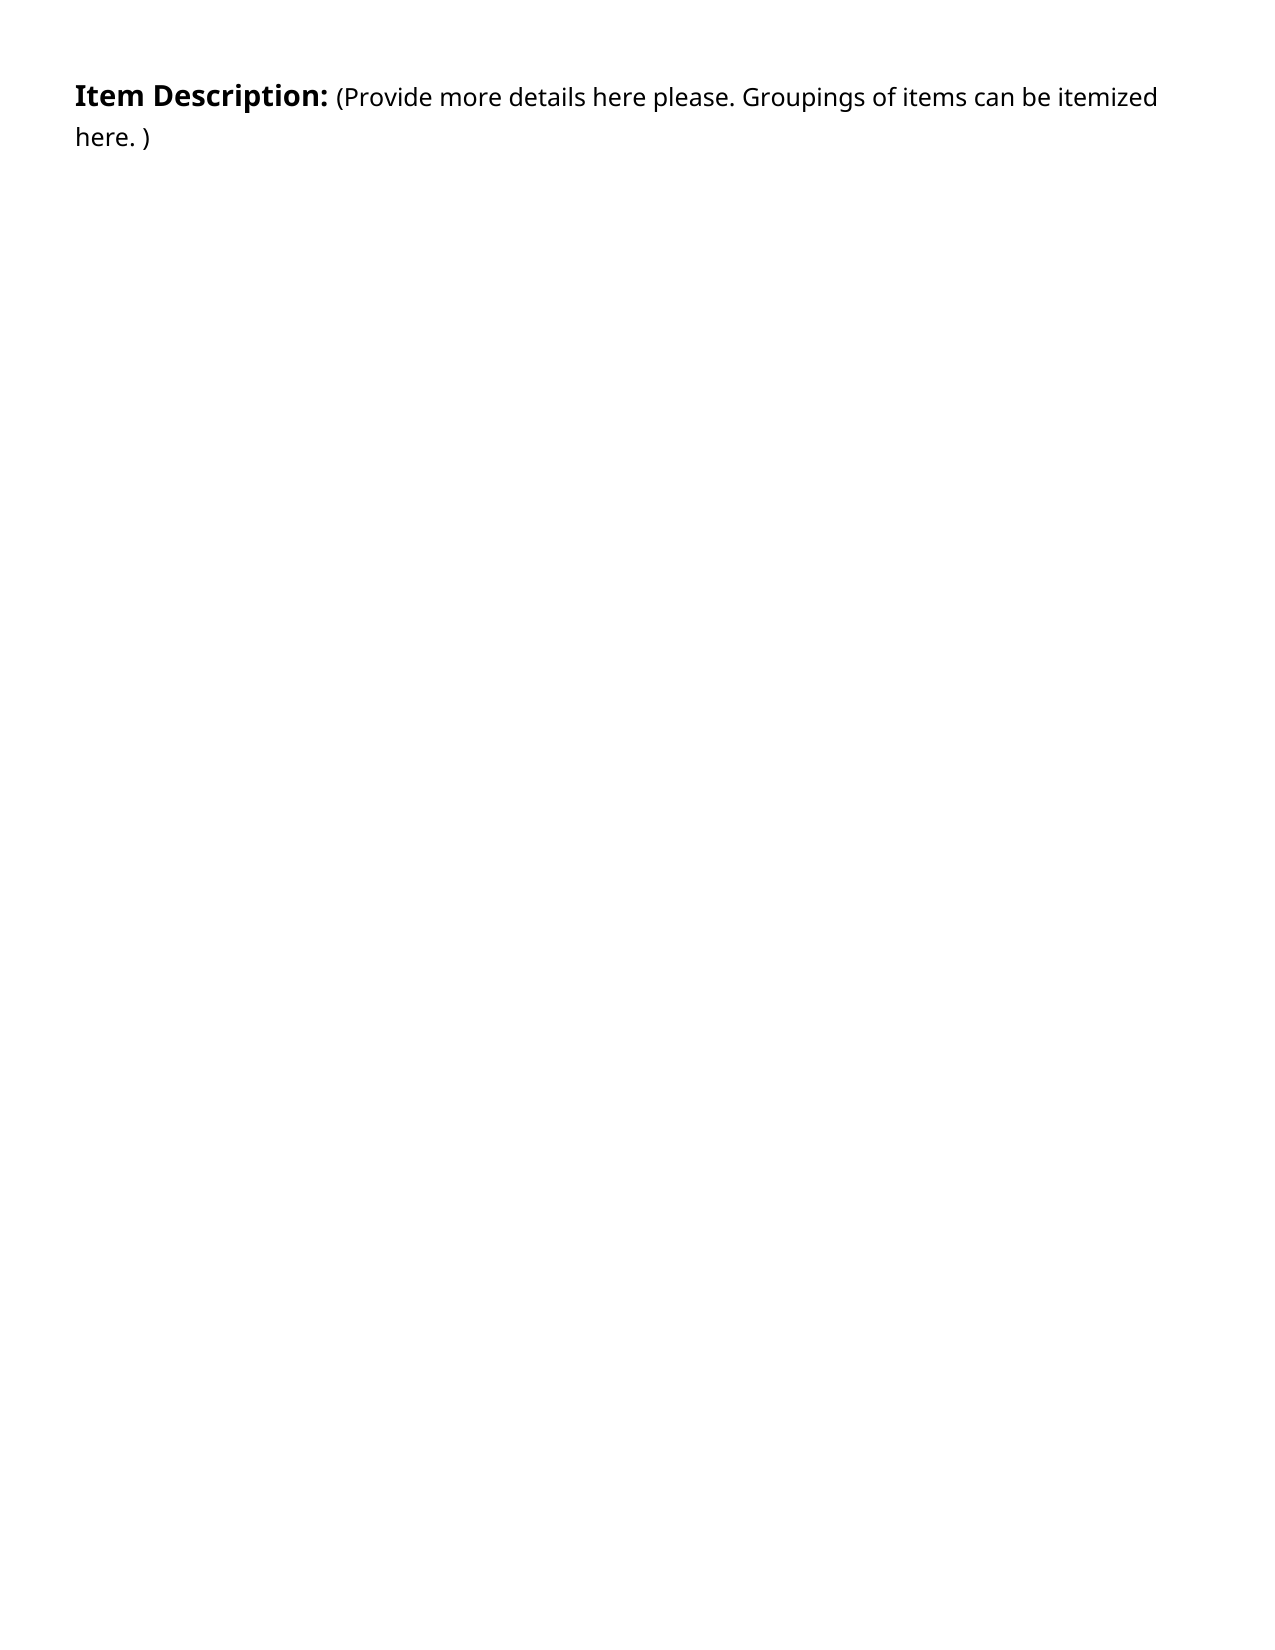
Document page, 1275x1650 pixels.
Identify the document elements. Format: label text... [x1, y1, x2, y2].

text Item Description: (Provide more details here please. Groupings of items can be itemized here. ) [75, 75, 1200, 154]
